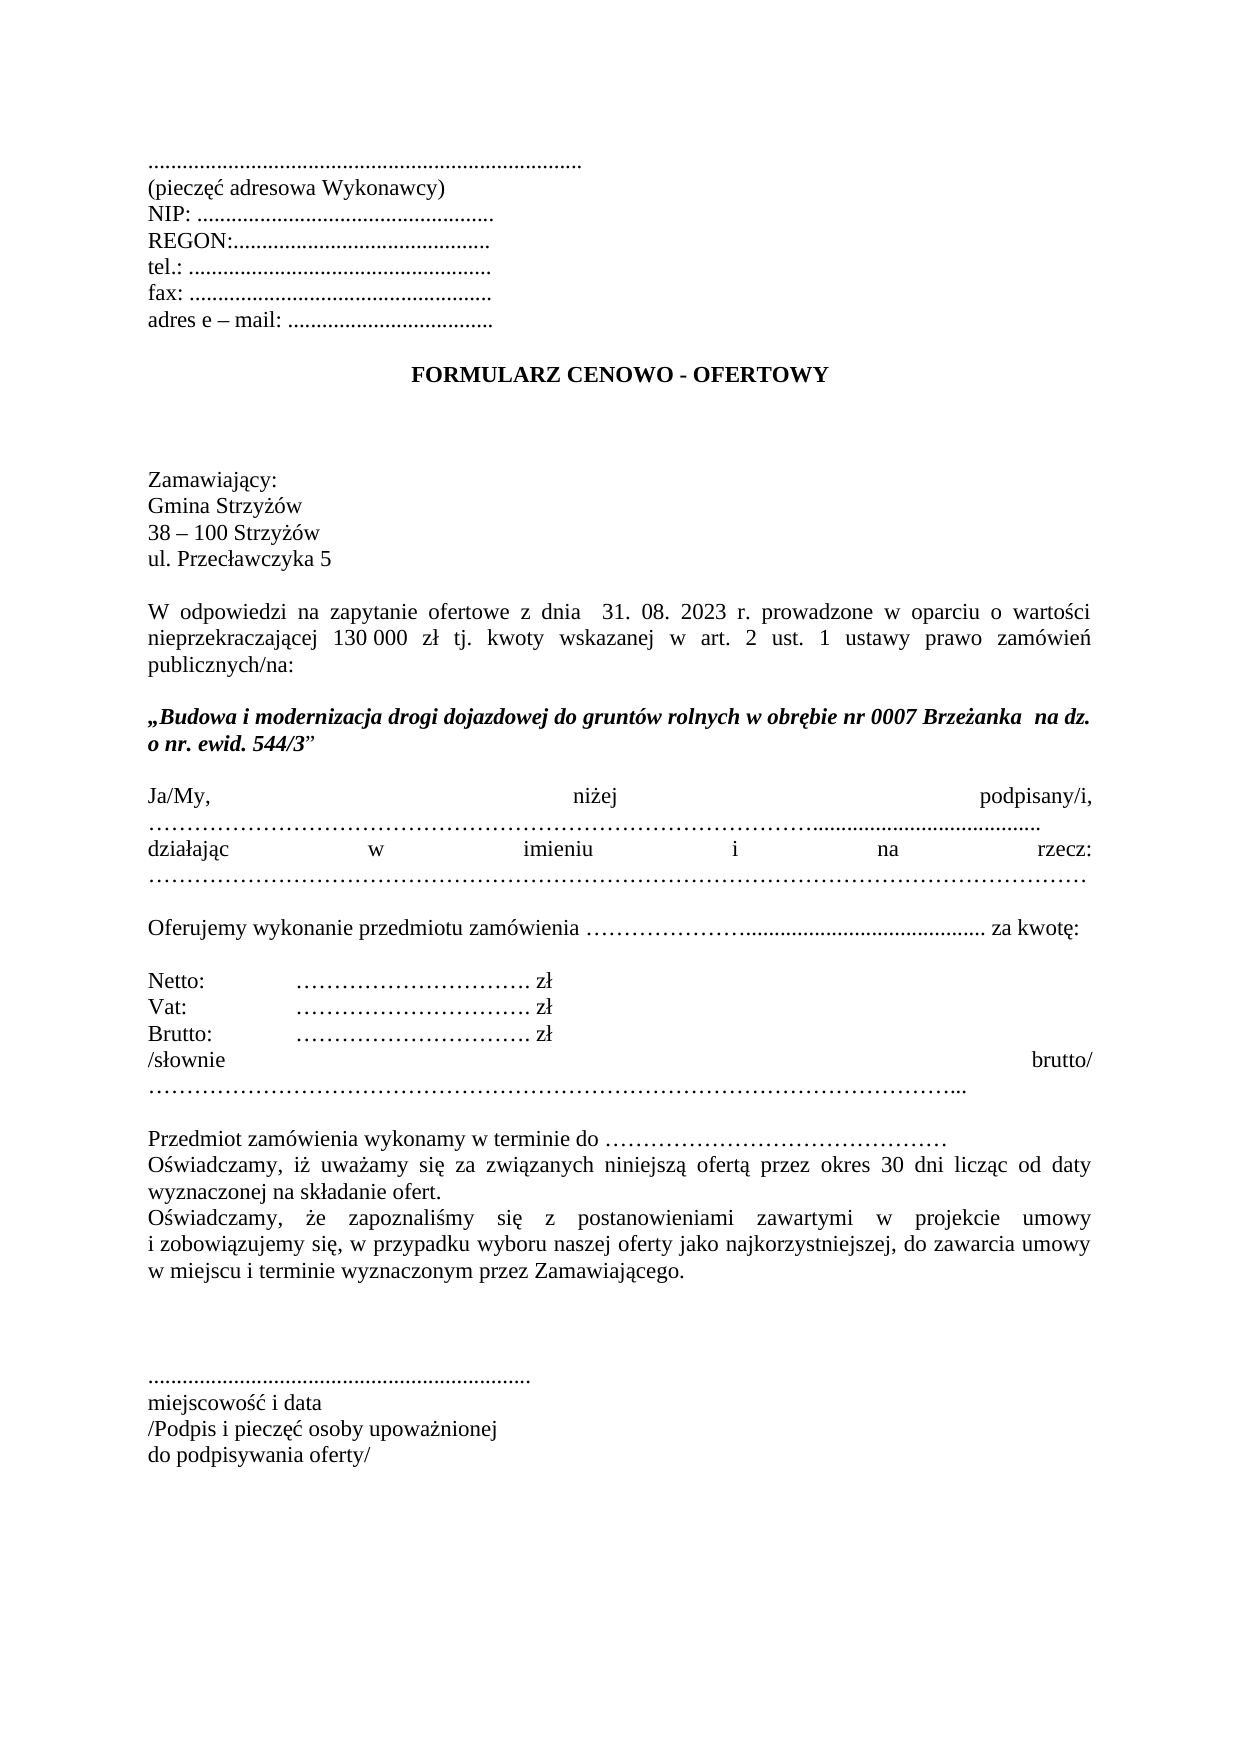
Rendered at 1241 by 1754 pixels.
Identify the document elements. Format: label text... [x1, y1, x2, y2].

text Zamawiający: [148, 466, 1093, 493]
text (pieczęć adresowa Wykonawcy) [148, 174, 1093, 200]
text Oświadczamy, że zapoznaliśmy się z postanowieniami zawartymi w projekcie umowy i zobowiązujemy się, w przypadku wyboru naszej oferty jako najkorzystniejszej, do zawarcia umowy w miejscu i terminie wyznaczonym przez Zamawiającego. [148, 1204, 1093, 1283]
text Gmina Strzyżów [148, 493, 1093, 519]
text ............................................................................ [148, 148, 1093, 174]
text NIP: .................................................... [148, 200, 1093, 227]
text ul. Przecławczyka 5 [148, 545, 1093, 572]
text /słownie brutto/ ……………………………………………………………………………………………... [148, 1046, 1093, 1099]
text Vat: …………………………. zł [148, 993, 1093, 1020]
text ................................................................... [148, 1362, 1093, 1389]
text działając w imieniu i na rzecz: …………………………………………………………………………………………………………… [148, 835, 1093, 888]
text /Podpis i pieczęć osoby upoważnionej [148, 1415, 1093, 1441]
text „Budowa i modernizacja drogi dojazdowej do gruntów rolnych w obrębie nr 0007 Brzeżanka na dz. o nr. ewid. 544/3” [148, 703, 1093, 756]
text Przedmiot zamówienia wykonamy w terminie do ……………………………………… [148, 1125, 1093, 1151]
text adres e – mail: .................................... [148, 306, 1093, 332]
text tel.: ..................................................... [148, 253, 1093, 279]
text 38 – 100 Strzyżów [148, 519, 1093, 545]
text FORMULARZ CENOWO - OFERTOWY [148, 361, 1093, 387]
text Ja/My, niżej podpisany/i, ……………………………………………………………………………........................................ [148, 782, 1093, 835]
text fax: ..................................................... [148, 279, 1093, 306]
text REGON:............................................. [148, 227, 1093, 253]
text miejscowość i data [148, 1389, 1093, 1415]
text W odpowiedzi na zapytanie ofertowe z dnia 31. 08. 2023 r. prowadzone w oparciu o wartości nieprzekraczającej 130 000 zł tj. kwoty wskazanej w art. 2 ust. 1 ustawy prawo zamówień publicznych/na: [148, 598, 1093, 677]
text do podpisywania oferty/ [148, 1441, 1093, 1468]
text Oświadczamy, iż uważamy się za związanych niniejszą ofertą przez okres 30 dni licząc od daty wyznaczonej na składanie ofert. [148, 1151, 1093, 1204]
text Brutto: …………………………. zł [148, 1020, 1093, 1046]
text Netto: …………………………. zł [148, 967, 1093, 993]
text Oferujemy wykonanie przedmiotu zamówienia ………………….......................................... za kwotę: [148, 914, 1093, 941]
